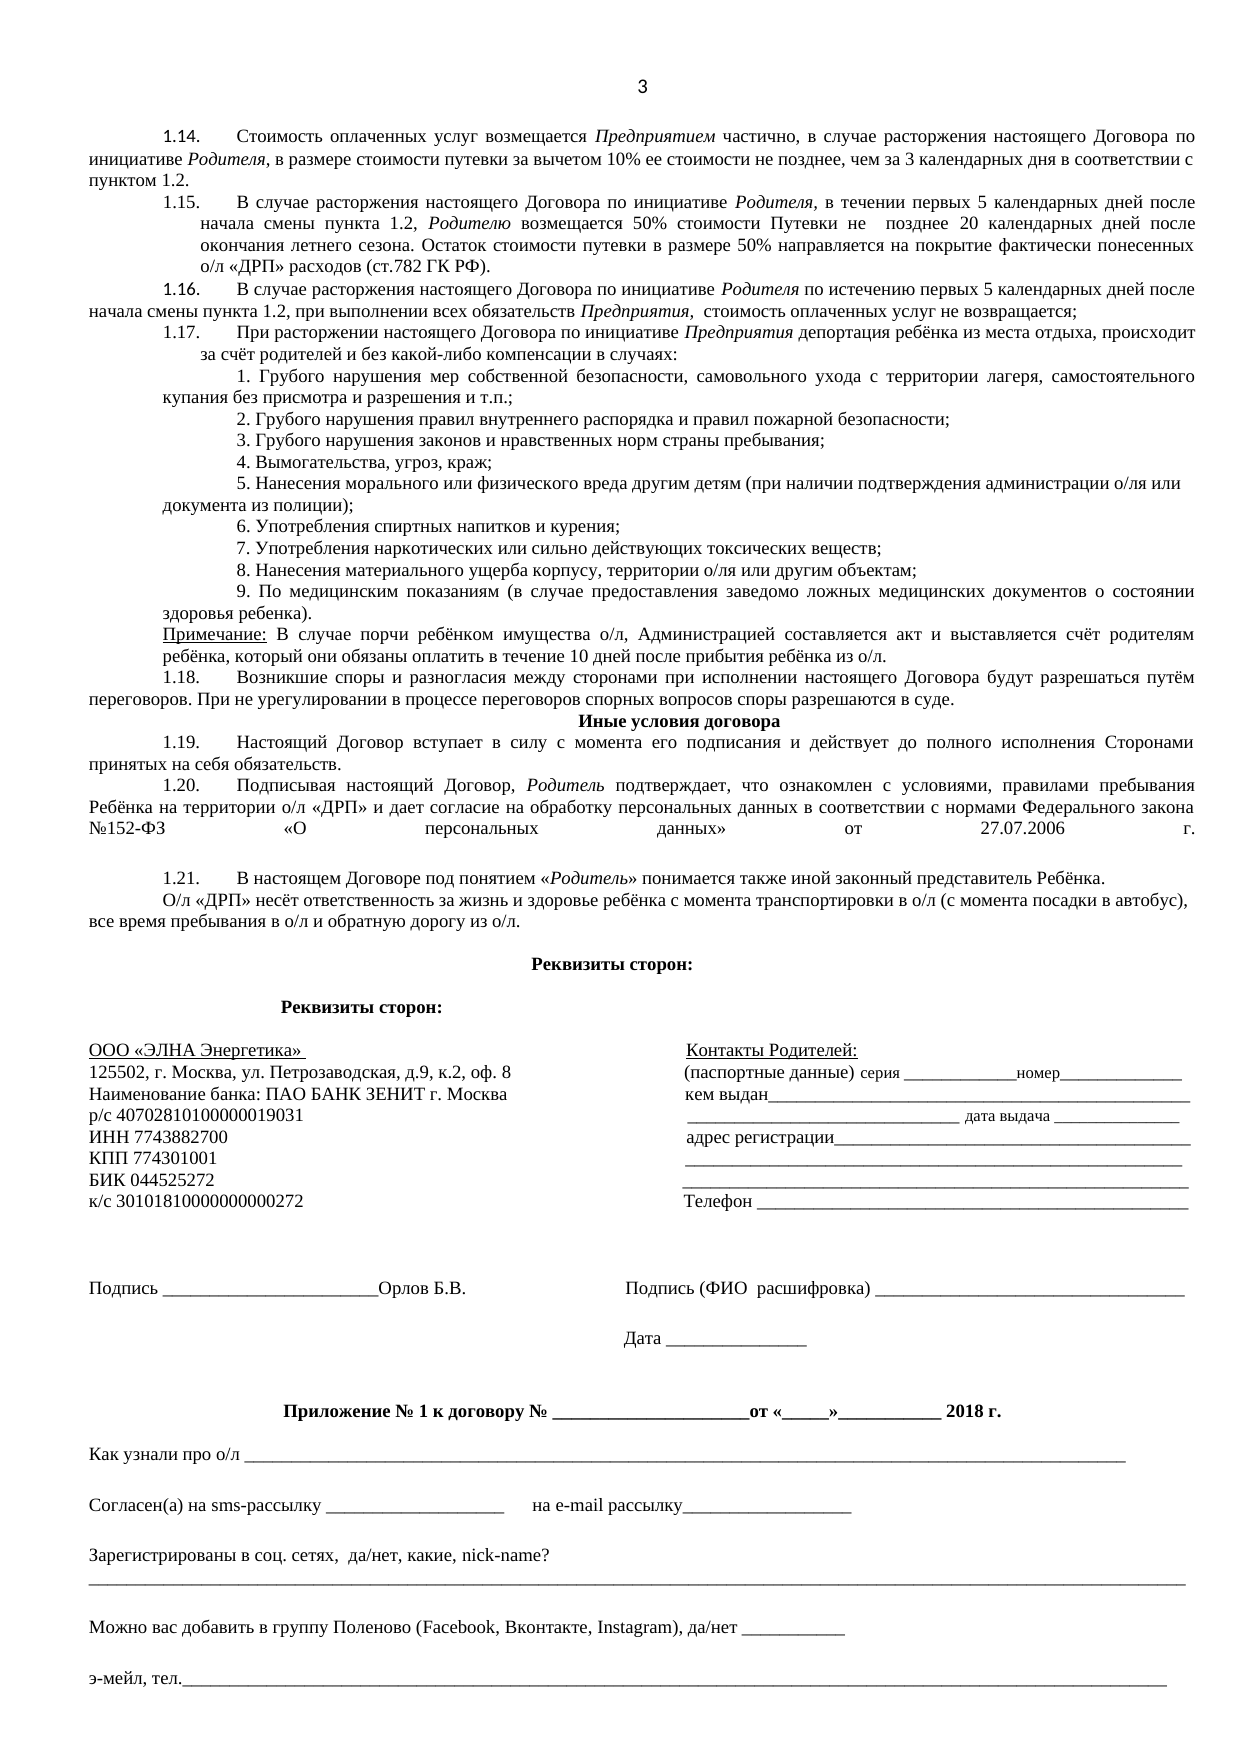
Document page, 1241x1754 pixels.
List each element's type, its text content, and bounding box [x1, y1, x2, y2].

text 125502, г. Москва, ул. Петрозаводская, д.9, к.2, оф. 8 (паспортные данные) серия ____________номер_____________ [89, 1061, 1196, 1082]
list 9. По медицинским показаниям (в случае предоставления заведомо ложных медицинских документов о состоянии здоровья ребенка). [162, 580, 1196, 623]
list В настоящем Договоре под понятием «Родитель» понимается также иной законный представитель Ребёнка. [89, 867, 1196, 888]
text р/с 40702810100000019031 _____________________________ дата выдача _______________ [89, 1104, 1196, 1126]
text Приложение № 1 к договору № _____________________от «_____»___________ 2018 г. [89, 1399, 1196, 1421]
list Подписывая настоящий Договор, Родитель подтверждает, что ознакомлен с условиями, правилами пребывания Ребёнка на территории о/л «ДРП» и дает согласие на обработку персональных данных в соответствии с нормами Федерального закона №152-ФЗ «О персональных данных» от 27.07.2006 г. [89, 774, 1196, 867]
list 3. Грубого нарушения законов и нравственных норм страны пребывания; [162, 429, 1196, 451]
list 4. Вымогательства, угроз, краж; [162, 451, 1196, 472]
text Дата _______________ [89, 1327, 1196, 1349]
text Можно вас добавить в группу Поленово (Facebook, Вконтакте, Instagram), да/нет ___________ [89, 1616, 1196, 1638]
list 1. Грубого нарушения мер собственной безопасности, самовольного ухода с территории лагеря, самостоятельного купания без присмотра и разрешения и т.п.; [162, 364, 1196, 408]
list В случае расторжения настоящего Договора по инициативе Родителя, в течении первых 5 календарных дней после начала смены пункта 1.2, Родителю возмещается 50% стоимости Путевки не позднее 20 календарных дней после окончания летнего сезона. Остаток стоимости путевки в размере 50% направляется на покрытие фактически понесенных о/л «ДРП» расходов (ст.782 ГК РФ). [163, 191, 1196, 277]
text Как узнали про о/л ______________________________________________________________________________________________ [89, 1443, 1196, 1464]
text ИНН 7743882700 адрес регистрации______________________________________ [89, 1126, 1196, 1147]
text О/л «ДРП» несёт ответственность за жизнь и здоровье ребёнка с момента транспортировки в о/л (с момента посадки в автобус), все время пребывания в о/л и обратную дорогу из о/л. [89, 888, 1196, 932]
list э-мейл, тел._________________________________________________________________________________________________________ [89, 1667, 1196, 1689]
list Иные условия договора [162, 709, 1196, 731]
list 2. Грубого нарушения правил внутреннего распорядка и правил пожарной безопасности; [162, 408, 1196, 429]
text Согласен(а) на sms-рассылку ___________________ на e-mail рассылку__________________ [89, 1493, 1196, 1515]
list Реквизиты сторон: [164, 953, 1196, 975]
list Примечание: В случае порчи ребёнком имущества о/л, Администрацией составляется акт и выставляется счёт родителям ребёнка, который они обязаны оплатить в течение 10 дней после прибытия ребёнка из о/л. [162, 623, 1196, 666]
text Наименование банка: ПАО БАНК ЗЕНИТ г. Москва кем выдан_____________________________________________ [89, 1082, 1196, 1104]
list При расторжении настоящего Договора по инициативе Предприятия депортация ребёнка из места отдыха, происходит за счёт родителей и без какой-либо компенсации в случаях: [163, 321, 1196, 364]
text БИК 044525272 ______________________________________________________ [89, 1169, 1196, 1190]
list 5. Нанесения морального или физического вреда другим детям (при наличии подтверждения администрации о/ля или документа из полиции); [162, 472, 1196, 515]
text Зарегистрированы в соц. сетях, да/нет, какие, nick-name? _____________________________________________________________________________________________________________________ [89, 1544, 1196, 1587]
text к/с 30101810000000000272 Телефон ______________________________________________ [89, 1190, 1196, 1212]
list 7. Употребления наркотических или сильно действующих токсических веществ; [236, 537, 1196, 558]
list В случае расторжения настоящего Договора по инициативе Родителя по истечению первых 5 календарных дней после начала смены пункта 1.2, при выполнении всех обязательств Предприятия, стоимость оплаченных услуг не возвращается; [89, 277, 1196, 321]
list Стоимость оплаченных услуг возмещается Предприятием частично, в случае расторжения настоящего Договора по инициативе Родителя, в размере стоимости путевки за вычетом 10% ее стоимости не позднее, чем за 3 календарных дня в соответствии с пунктом 1.2. [89, 124, 1196, 191]
list Реквизиты сторон: [164, 996, 1196, 1018]
list Настоящий Договор вступает в силу с момента его подписания и действует до полного исполнения Сторонами принятых на себя обязательств. [89, 731, 1196, 774]
text КПП 774301001 _____________________________________________________ [89, 1147, 1196, 1169]
text Подпись _______________________Орлов Б.В. Подпись (ФИО расшифровка) _________________________________ [89, 1277, 1196, 1298]
text ООО «ЭЛНА Энергетика» Контакты Родителей: [89, 1039, 1196, 1061]
list 8. Нанесения материального ущерба корпусу, территории о/ля или другим объектам; [162, 558, 1196, 580]
list Возникшие споры и разногласия между сторонами при исполнении настоящего Договора будут разрешаться путём переговоров. При не урегулировании в процессе переговоров спорных вопросов споры разрешаются в суде. [89, 666, 1196, 709]
list 6. Употребления спиртных напитков и курения; [236, 515, 1196, 537]
